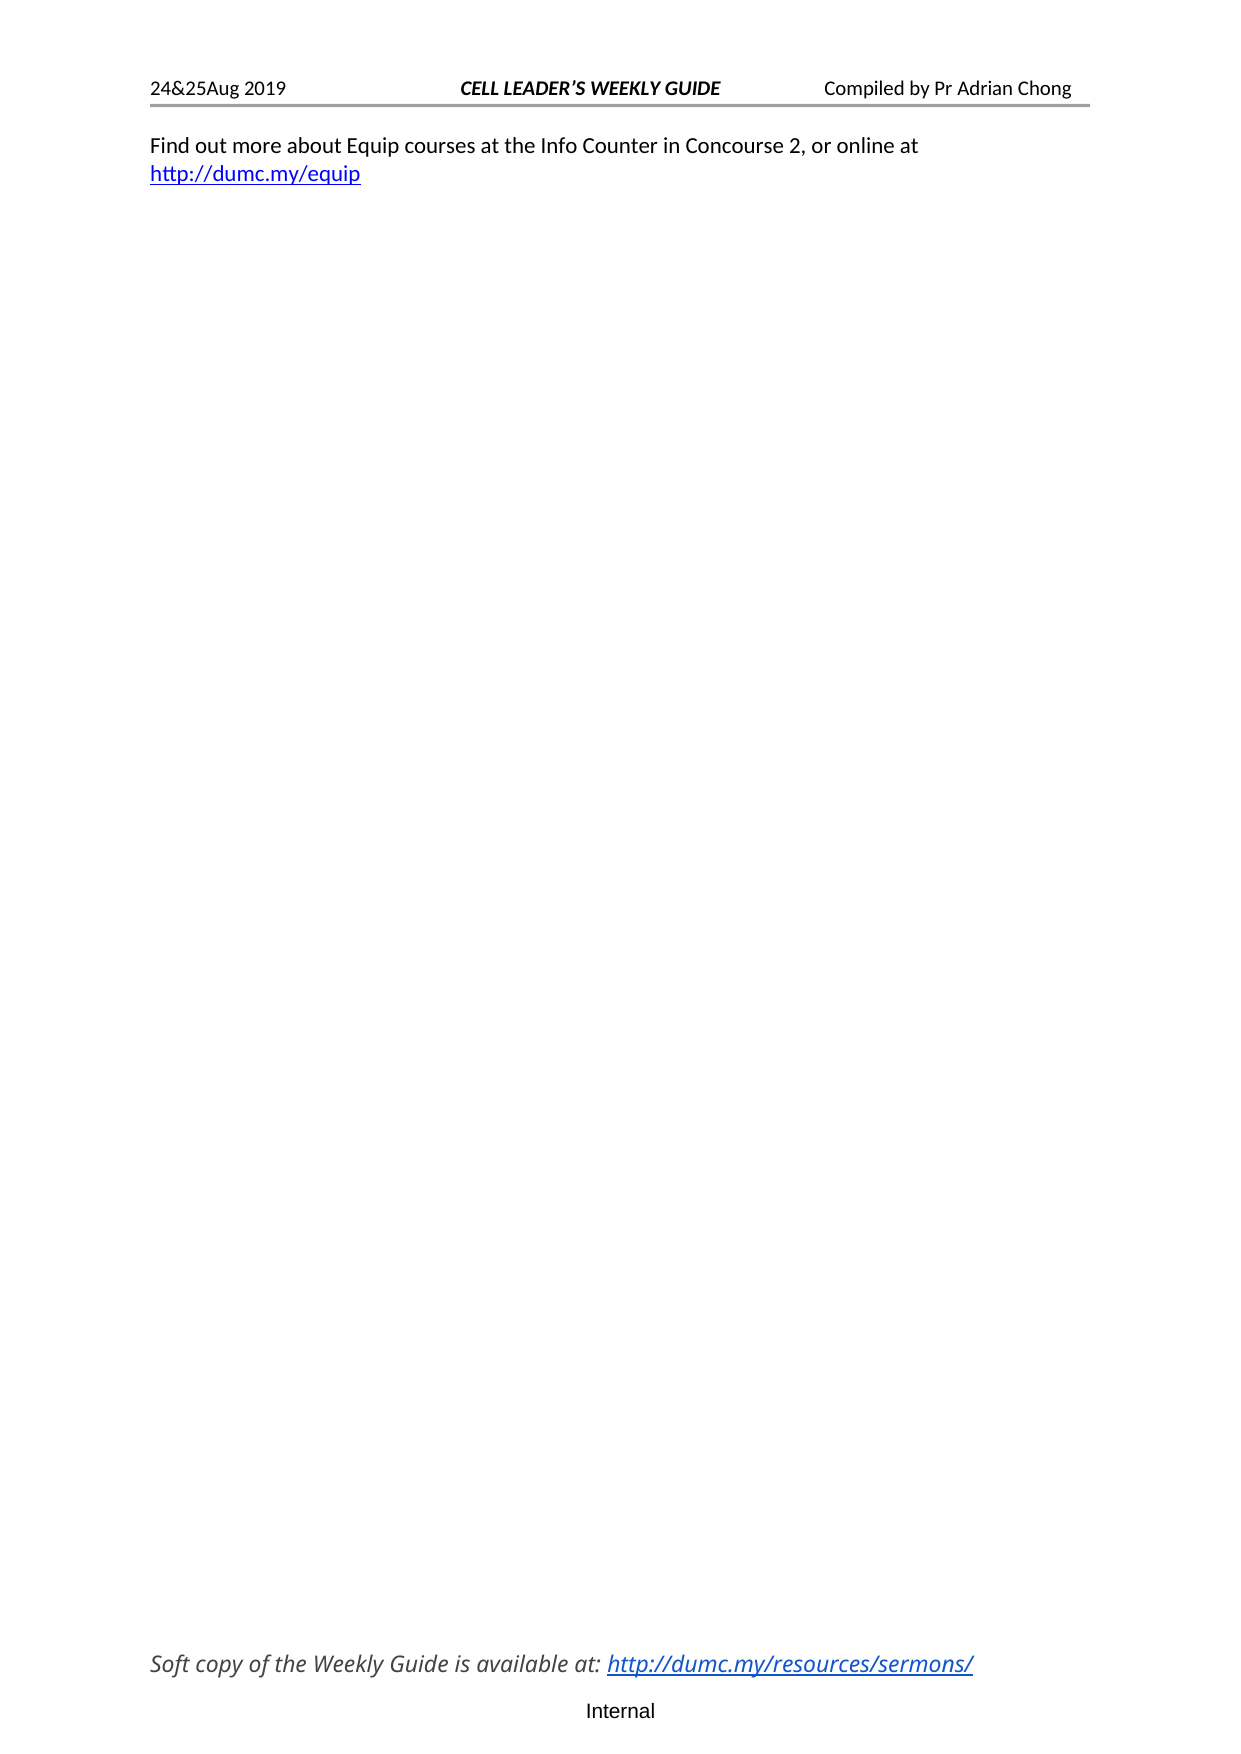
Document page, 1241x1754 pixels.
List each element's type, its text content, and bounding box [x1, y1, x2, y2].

text Find out more about Equip courses at the Info Counter in Concourse 2, or online at http://dumc.my/equip [150, 132, 1090, 188]
